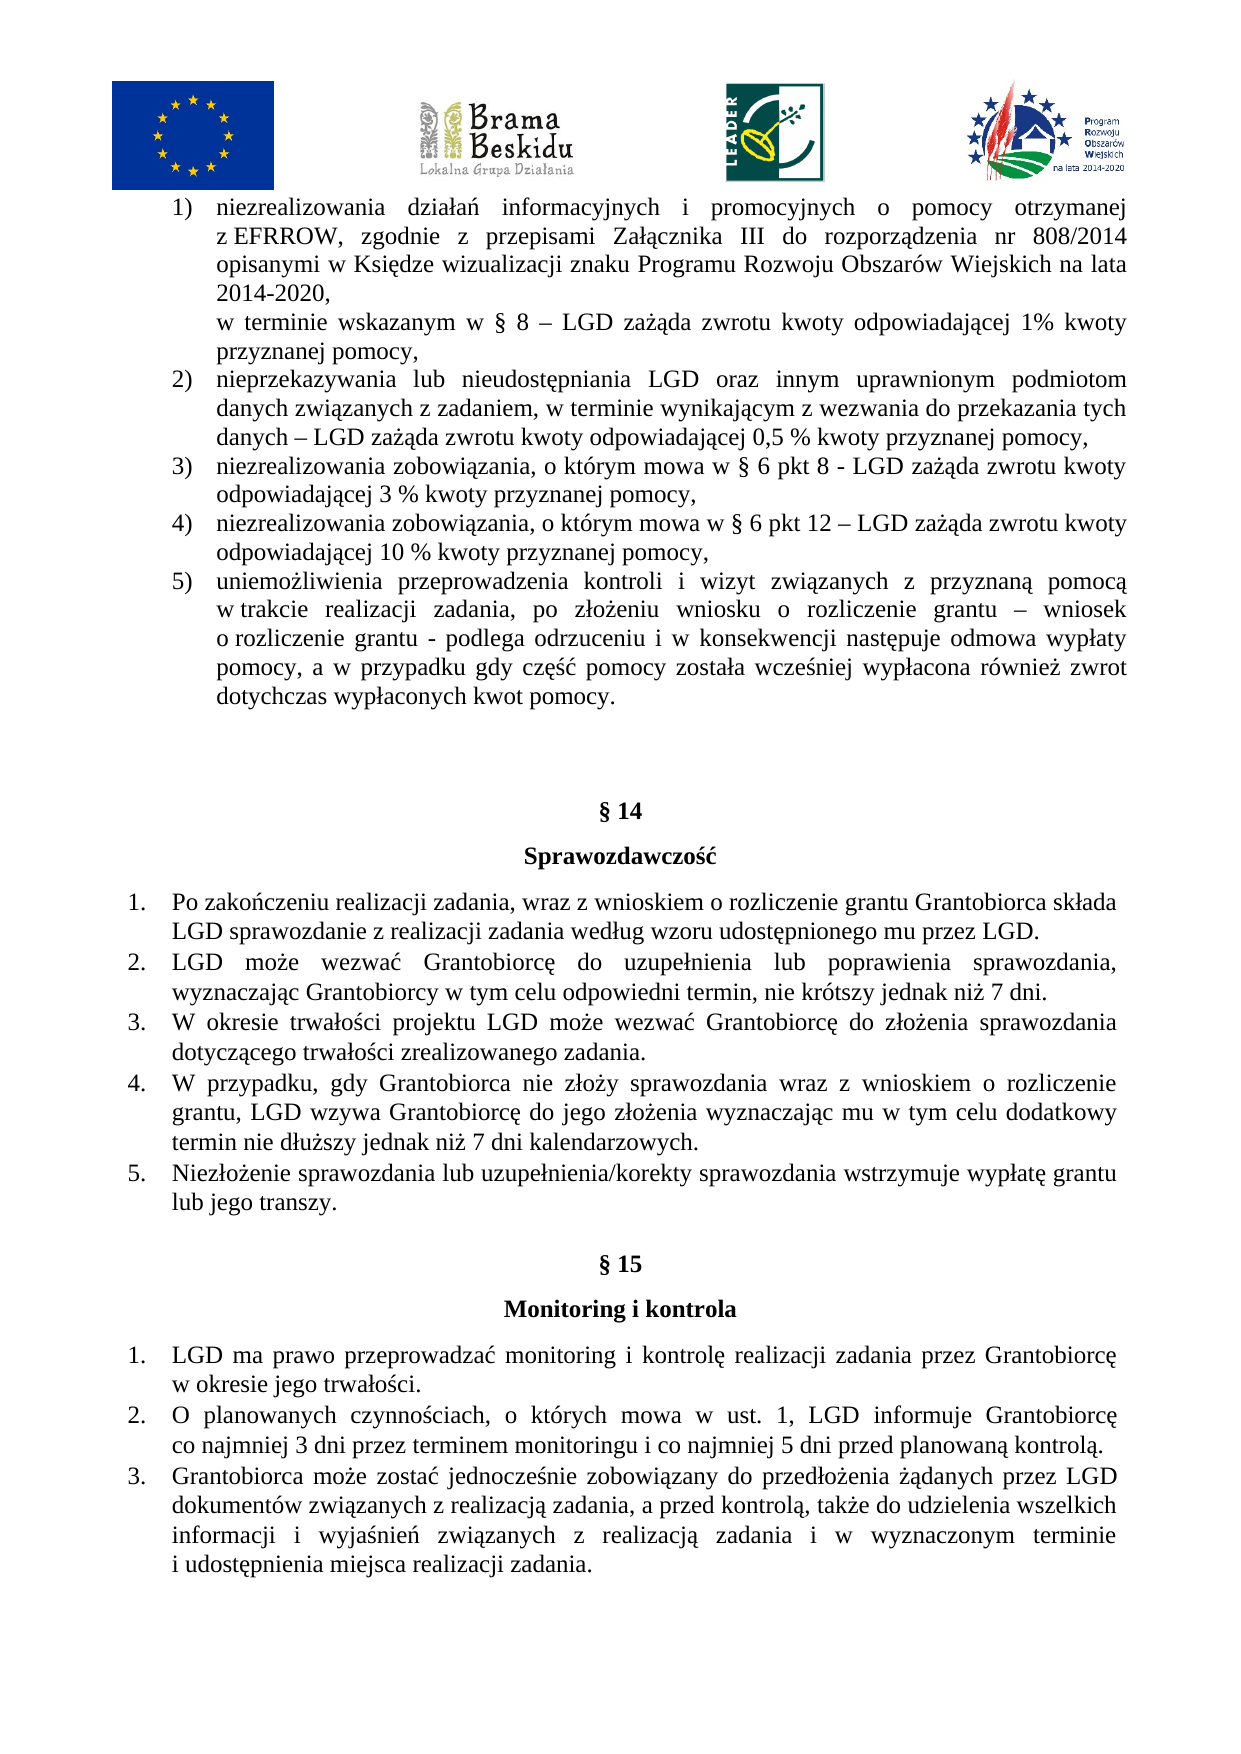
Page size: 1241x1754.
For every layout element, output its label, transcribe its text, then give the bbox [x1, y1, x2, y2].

text Monitoring i kontrola [112, 1294, 1128, 1323]
list LGD ma prawo przeprowadzać monitoring i kontrolę realizacji zadania przez Grantobiorcę w okresie jego trwałości. [127, 1340, 1118, 1398]
text 4) niezrealizowania zobowiązania, o którym mowa w § 6 pkt 12 – LGD zażąda zwrotu kwoty odpowiadającej 10 % kwoty przyznanej pomocy, [172, 508, 1128, 566]
list w terminie wskazanym w § 8 – LGD zażąda zwrotu kwoty odpowiadającej 1% kwoty przyznanej pomocy, [216, 307, 1128, 364]
list W okresie trwałości projektu LGD może wezwać Grantobiorcę do złożenia sprawozdania dotyczącego trwałości zrealizowanego zadania. [127, 1007, 1118, 1066]
list LGD może wezwać Grantobiorcę do uzupełnienia lub poprawienia sprawozdania, wyznaczając Grantobiorcy w tym celu odpowiedni termin, nie krótszy jednak niż 7 dni. [127, 947, 1118, 1005]
list Po zakończeniu realizacji zadania, wraz z wnioskiem o rozliczenie grantu Grantobiorca składa LGD sprawozdanie z realizacji zadania według wzoru udostępnionego mu przez LGD. [127, 887, 1118, 945]
list 2) nieprzekazywania lub nieudostępniania LGD oraz innym uprawnionym podmiotom danych związanych z zadaniem, w terminie wynikającym z wezwania do przekazania tych danych – LGD zażąda zwrotu kwoty odpowiadającej 0,5 % kwoty przyznanej pomocy, [172, 364, 1128, 451]
picture [112, 81, 274, 190]
text § 15 [112, 1249, 1128, 1278]
list Grantobiorca może zostać jednocześnie zobowiązany do przedłożenia żądanych przez LGD dokumentów związanych z realizacją zadania, a przed kontrolą, także do udzielenia wszelkich informacji i wyjaśnień związanych z realizacją zadania i w wyznaczonym terminie i udostępnienia miejsca realizacji zadania. [127, 1461, 1118, 1578]
list Niezłożenie sprawozdania lub uzupełnienia/korekty sprawozdania wstrzymuje wypłatę grantu lub jego transzy. [127, 1158, 1118, 1216]
list 3) niezrealizowania zobowiązania, o którym mowa w § 6 pkt 8 - LGD zażąda zwrotu kwoty odpowiadającej 3 % kwoty przyznanej pomocy, [172, 451, 1128, 508]
list W przypadku, gdy Grantobiorca nie złoży sprawozdania wraz z wnioskiem o rozliczenie grantu, LGD wzywa Grantobiorcę do jego złożenia wyznaczając mu w tym celu dodatkowy termin nie dłuższy jednak niż 7 dni kalendarzowych. [127, 1068, 1118, 1156]
picture [418, 87, 575, 187]
text § 14 [112, 796, 1128, 824]
list 1) niezrealizowania działań informacyjnych i promocyjnych o pomocy otrzymanej z EFRROW, zgodnie z przepisami Załącznika III do rozporządzenia nr 808/2014 opisanymi w Księdze wizualizacji znaku Programu Rozwoju Obszarów Wiejskich na lata 2014-2020, [172, 192, 1128, 307]
text 5) uniemożliwienia przeprowadzenia kontroli i wizyt związanych z przyznaną pomocą w trakcie realizacji zadania, po złożeniu wniosku o rozliczenie grantu – wniosek o rozliczenie grantu - podlega odrzuceniu i w konsekwencji następuje odmowa wypłaty pomocy, a w przypadku gdy część pomocy została wcześniej wypłacona również zwrot dotychczas wypłaconych kwot pomocy. [172, 566, 1128, 709]
text Sprawozdawczość [112, 841, 1128, 870]
picture [725, 83, 825, 182]
picture [959, 73, 1137, 190]
list O planowanych czynnościach, o których mowa w ust. 1, LGD informuje Grantobiorcę co najmniej 3 dni przez terminem monitoringu i co najmniej 5 dni przed planowaną kontrolą. [127, 1400, 1118, 1459]
